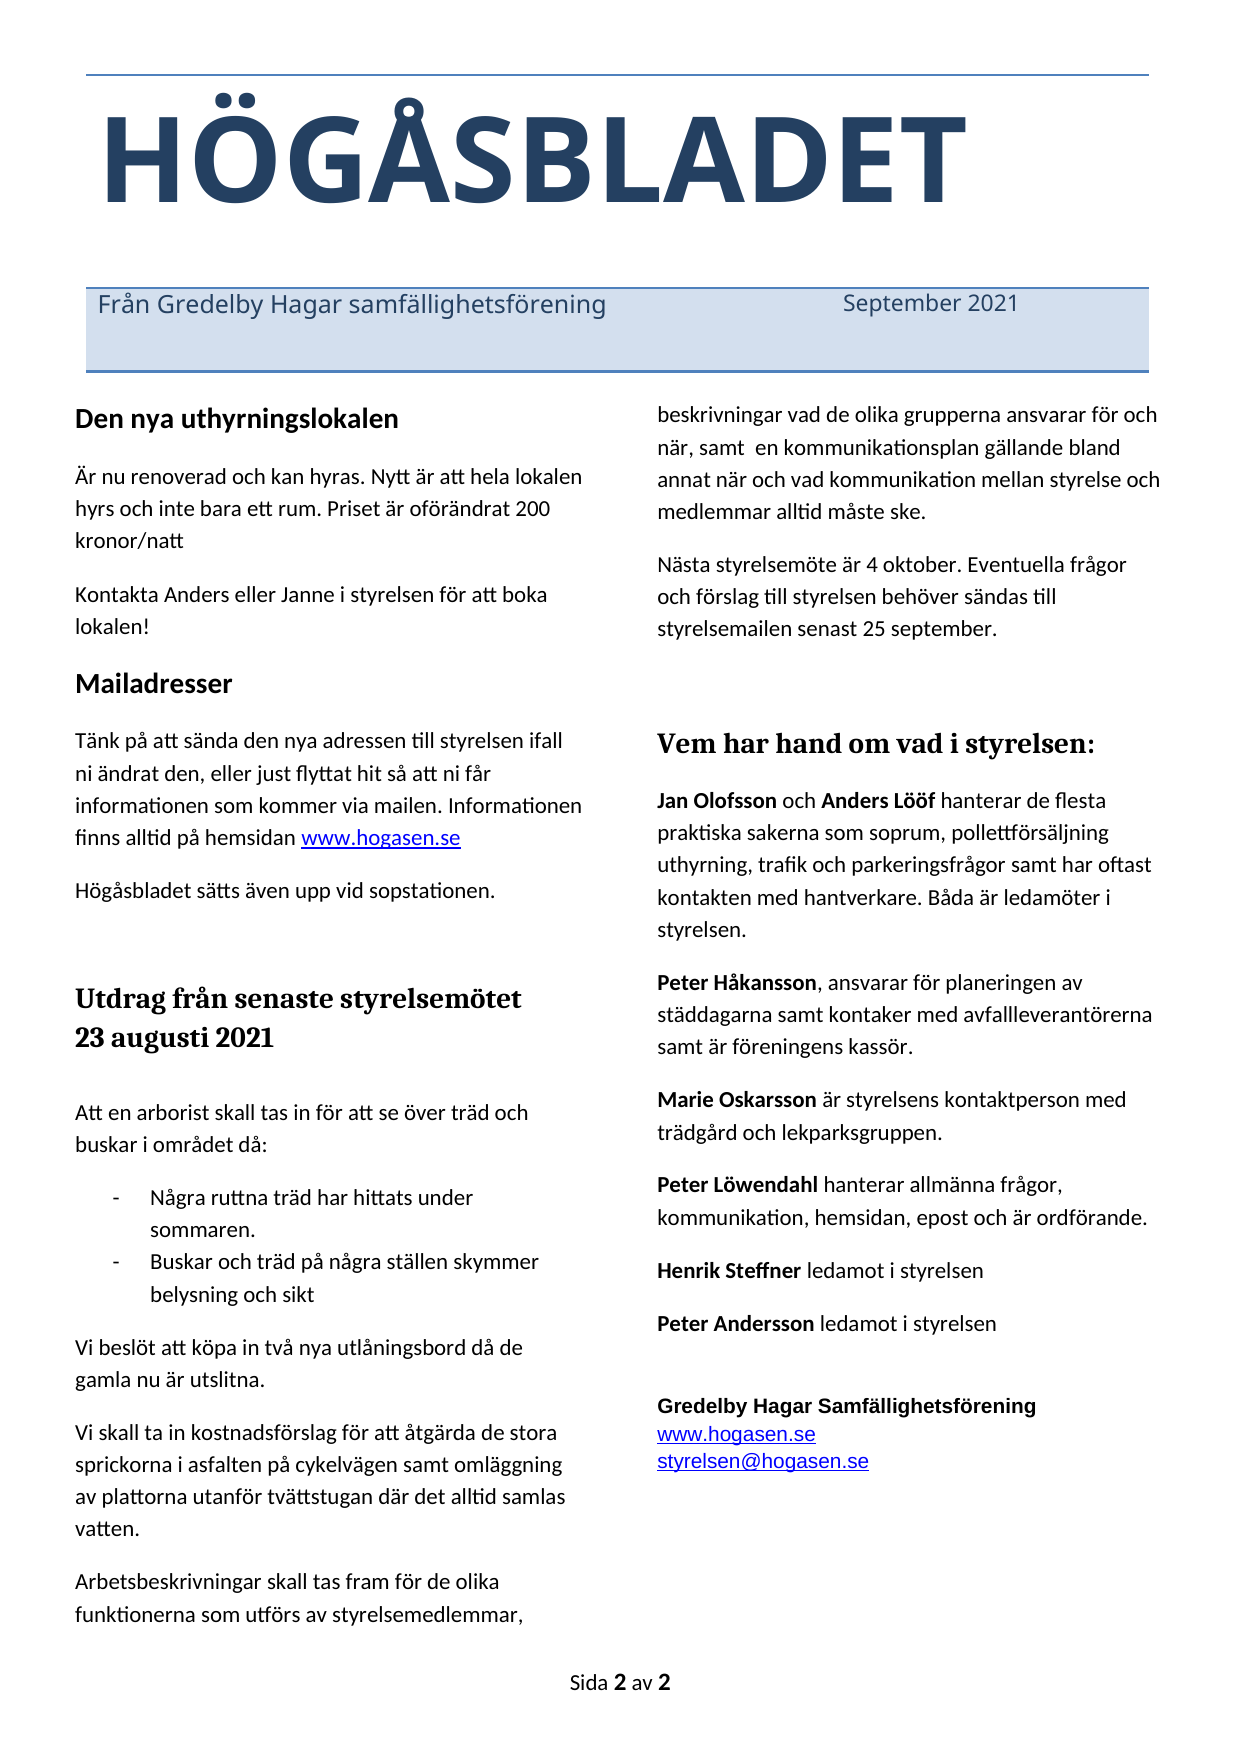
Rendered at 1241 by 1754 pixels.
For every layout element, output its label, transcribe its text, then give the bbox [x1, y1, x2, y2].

text Peter Håkansson, ansvarar för planeringen av städdagarna samt kontaker med avfallleverantörerna samt är föreningens kassör. [657, 968, 1165, 1060]
text Henrik Steffner ledamot i styrelsen [657, 1256, 1165, 1284]
text beskrivningar vad de olika grupperna ansvarar för och när, samt en kommunikationsplan gällande bland annat när och vad kommunikation mellan styrelse och medlemmar alltid måste ske. [657, 401, 1165, 525]
list Några ruttna träd har hittats under sommaren. [112, 1183, 583, 1243]
text Gredelby Hagar Samfällighetsförening www.hogasen.se [657, 1394, 1165, 1446]
text Arbetsbeskrivningar skall tas fram för de olika funktionerna som utförs av styrelsemedlemmar, [75, 1567, 583, 1628]
text 23 augusti 2021 [75, 1021, 583, 1054]
text Peter Löwendahl hanterar allmänna frågor, kommunikation, hemsidan, epost och är ordförande. [657, 1171, 1165, 1231]
text Peter Andersson ledamot i styrelsen [657, 1309, 1165, 1369]
text Högåsbladet sätts även upp vid sopstationen. [75, 876, 583, 904]
text Jan Olofsson och Anders Lööf hanterar de flesta praktiska sakerna som soprum, pollettförsäljning uthyrning, trafik och parkeringsfrågor samt har oftast kontakten med hantverkare. Båda är ledamöter i styrelsen. [657, 786, 1165, 943]
text Vi beslöt att köpa in två nya utlåningsbord då de gamla nu är utslitna. [75, 1333, 583, 1393]
text Den nya uthyrningslokalen [75, 401, 583, 436]
text Tänk på att sända den nya adressen till styrelsen ifall ni ändrat den, eller just flyttat hit så att ni får informationen som kommer via mailen. Informationen finns alltid på hemsidan www.hogasen.se [75, 727, 583, 851]
text Vem har hand om vad i styrelsen: [657, 727, 1165, 760]
text Är nu renoverad och kan hyras. Nytt är att hela lokalen hyrs och inte bara ett rum. Priset är oförändrat 200 kronor/natt [75, 462, 583, 555]
text Att en arborist skall tas in för att se över träd och buskar i området då: [75, 1098, 583, 1158]
text Utdrag från senaste styrelsemötet [75, 982, 583, 1016]
text styrelsen@hogasen.se [657, 1449, 1165, 1473]
text Nästa styrelsemöte är 4 oktober. Eventuella frågor och förslag till styrelsen behöver sändas till styrelsemailen senast 25 september. [657, 550, 1165, 642]
text Vi skall ta in kostnadsförslag för att åtgärda de stora sprickorna i asfalten på cykelvägen samt omläggning av plattorna utanför tvättstugan där det alltid samlas vatten. [75, 1418, 583, 1542]
list Buskar och träd på några ställen skymmer belysning och sikt [112, 1247, 583, 1308]
text Mailadresser [75, 665, 583, 701]
text Marie Oskarsson är styrelsens kontaktperson med trädgård och lekparksgruppen. [657, 1085, 1165, 1146]
text Kontakta Anders eller Janne i styrelsen för att boka lokalen! [75, 580, 583, 640]
